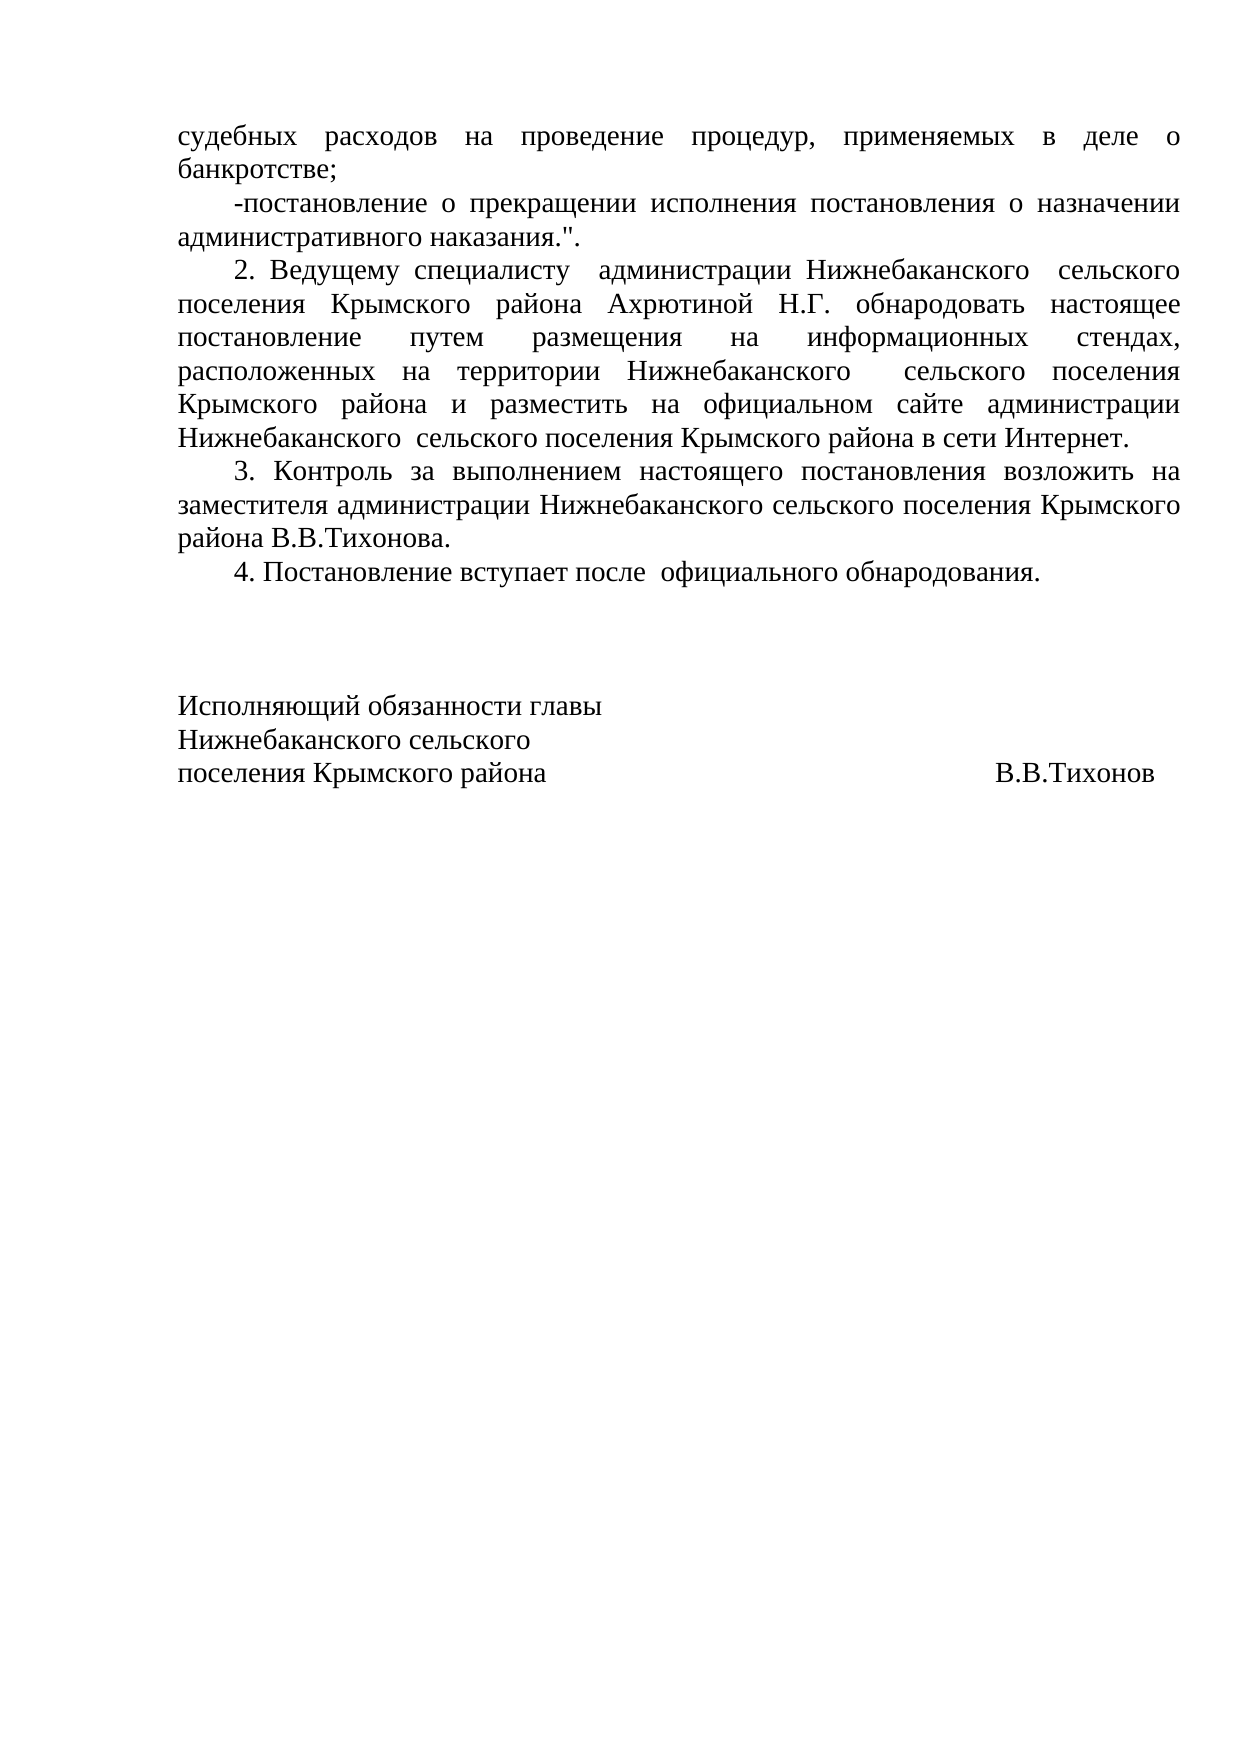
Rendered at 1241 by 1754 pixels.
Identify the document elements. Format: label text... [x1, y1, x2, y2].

text -постановление о прекращении исполнения постановления о назначении административного наказания.". [177, 185, 1181, 252]
text Исполняющий обязанности главы [177, 688, 1181, 722]
text 2. Ведущему специалисту администрации Нижнебаканского сельского поселения Крымского района Ахрютиной Н.Г. обнародовать настоящее постановление путем размещения на информационных стендах, расположенных на территории Нижнебаканского сельского поселения Крымского района и разместить на официальном сайте администрации Нижнебаканского сельского поселения Крымского района в сети Интернет. [177, 252, 1181, 453]
text 4. Постановление вступает после официального обнародования. [177, 554, 1181, 588]
text поселения Крымского района В.В.Тихонов [177, 755, 1181, 789]
text Нижнебаканского сельского [177, 722, 1181, 755]
text 3. Контроль за выполнением настоящего постановления возложить на заместителя администрации Нижнебаканского сельского поселения Крымского района В.В.Тихонова. [177, 453, 1181, 554]
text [177, 118, 1181, 185]
